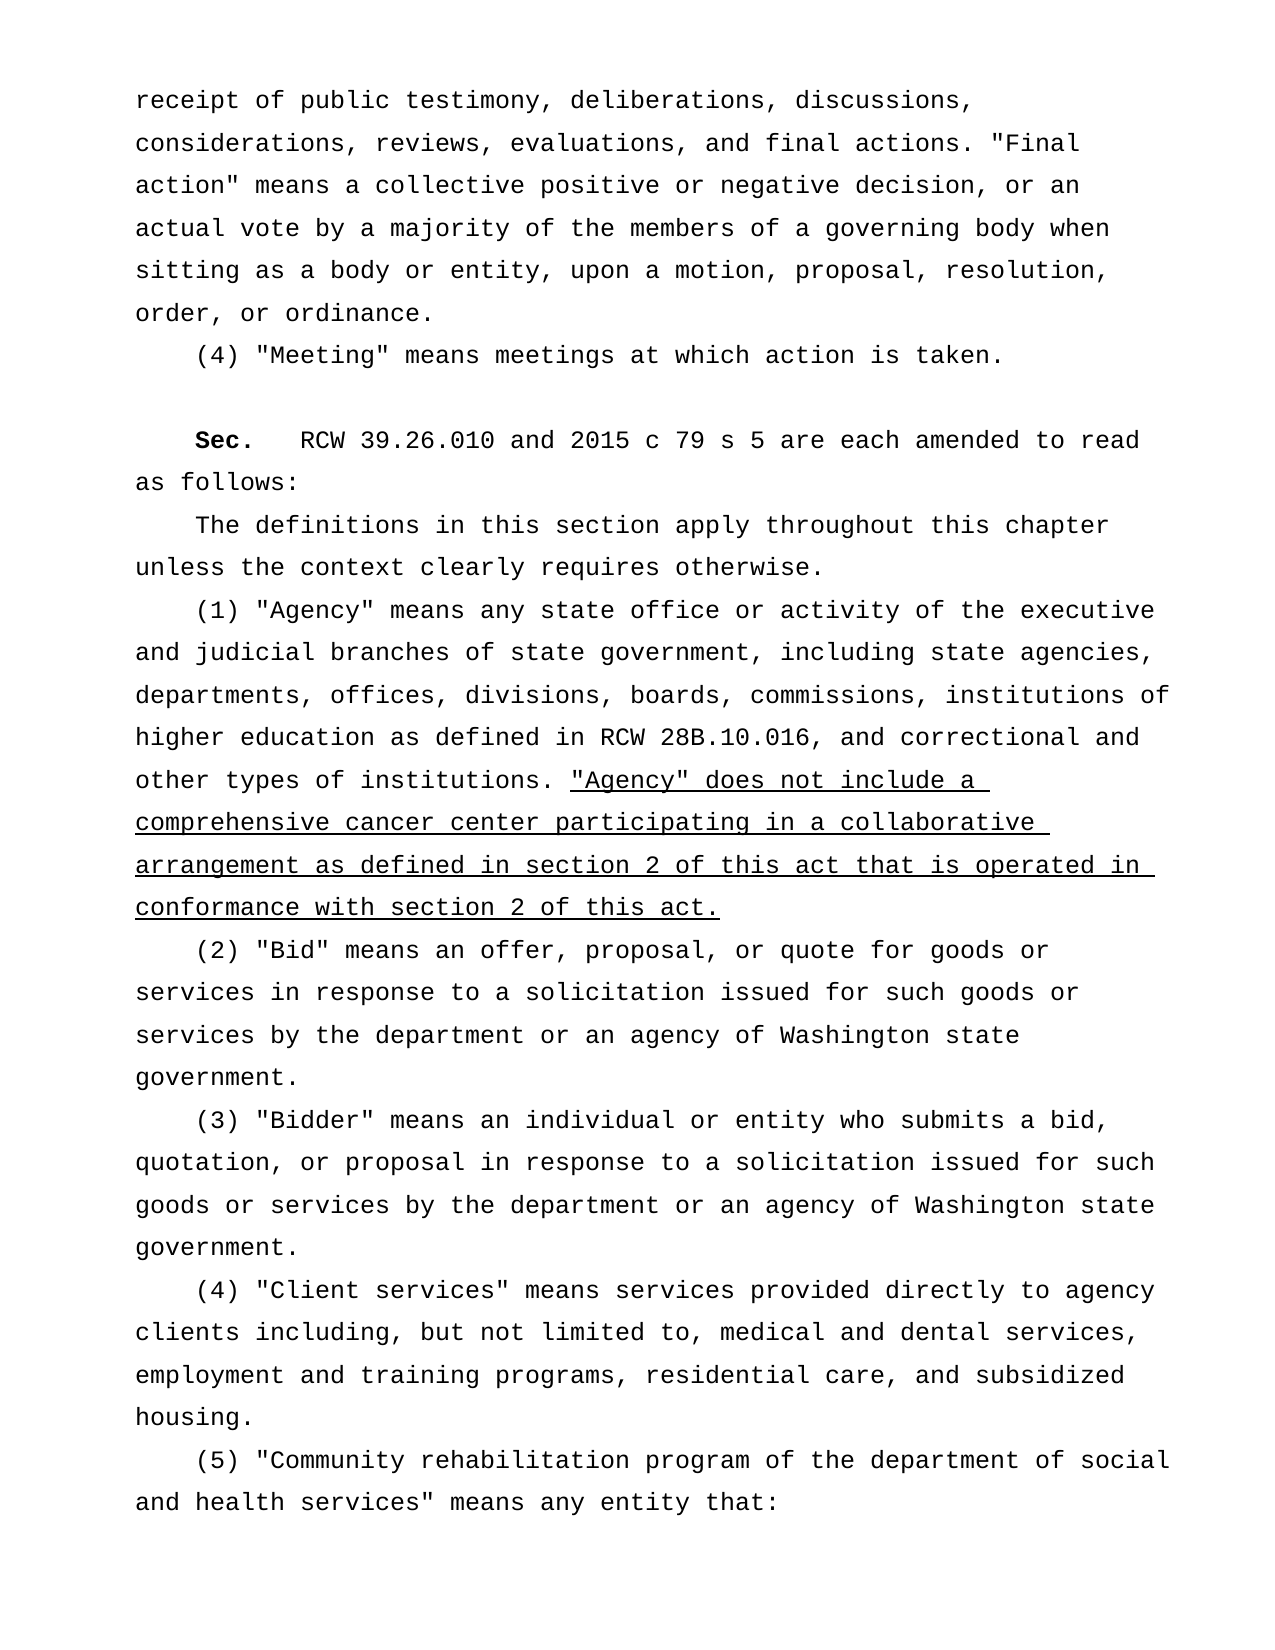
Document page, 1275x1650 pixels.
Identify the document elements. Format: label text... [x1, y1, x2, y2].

text (4) "Meeting" means meetings at which action is taken. [135, 330, 1170, 372]
text (3) "Bidder" means an individual or entity who submits a bid, quotation, or proposal in response to a solicitation issued for such goods or services by the department or an agency of Washington state government. [135, 1094, 1170, 1264]
text Sec. RCW 39.26.010 and 2015 c 79 s 5 are each amended to read as follows: [135, 414, 1170, 499]
text The definitions in this section apply throughout this chapter unless the context clearly requires otherwise. [135, 499, 1170, 584]
text (5) "Community rehabilitation program of the department of social and health services" means any entity that: [135, 1434, 1170, 1519]
text (4) "Client services" means services provided directly to agency clients including, but not limited to, medical and dental services, employment and training programs, residential care, and subsidized housing. [135, 1264, 1170, 1434]
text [135, 75, 1170, 330]
text (1) "Agency" means any state office or activity of the executive and judicial branches of state government, including state agencies, departments, offices, divisions, boards, commissions, institutions of higher education as defined in RCW 28B.10.016, and correctional and other types of institutions. "Agency" does not include a comprehensive cancer center participating in a collaborative arrangement as defined in section 2 of this act that is operated in conformance with section 2 of this act. [135, 584, 1170, 924]
text (2) "Bid" means an offer, proposal, or quote for goods or services in response to a solicitation issued for such goods or services by the department or an agency of Washington state government. [135, 924, 1170, 1094]
